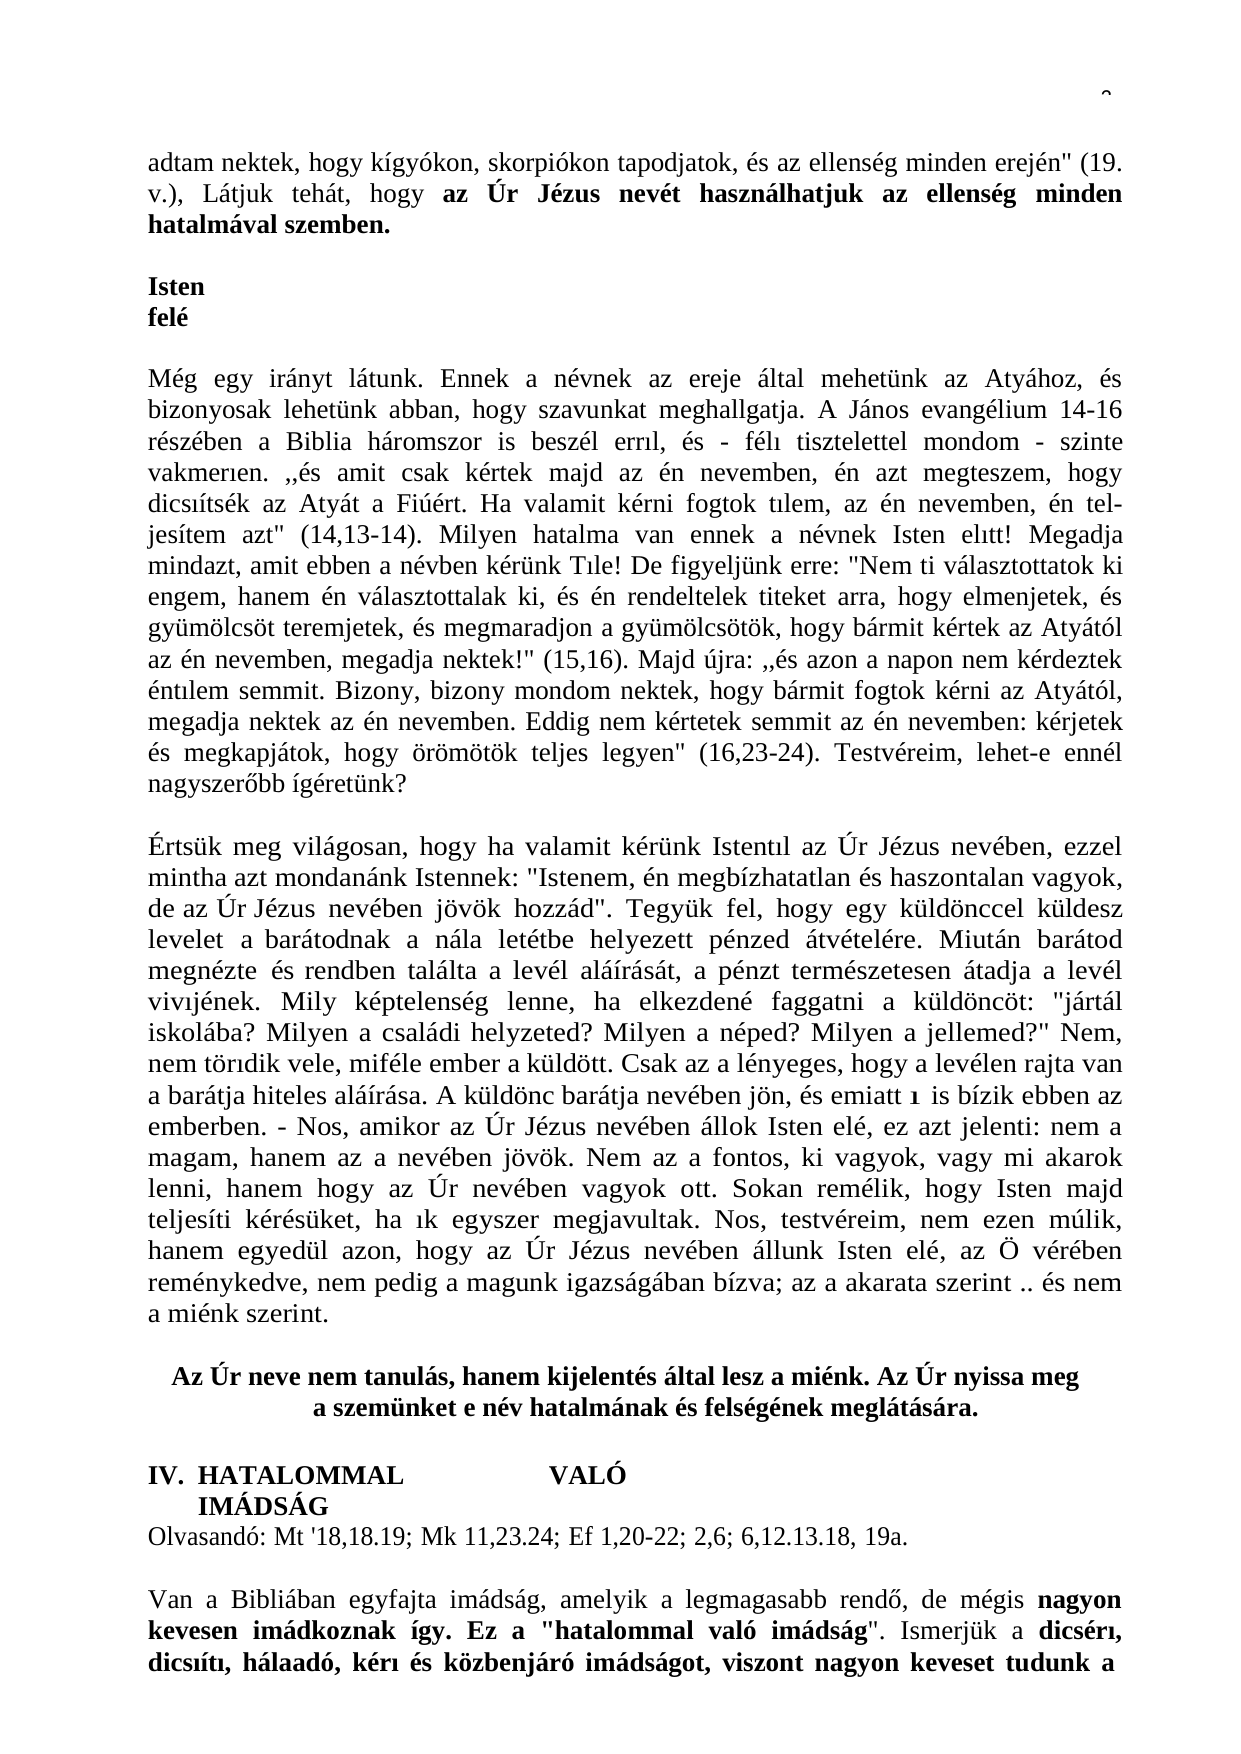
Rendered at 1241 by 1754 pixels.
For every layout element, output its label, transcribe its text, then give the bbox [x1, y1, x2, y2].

text Olvasandó: Mt '18,18.19; Mk 11,23.24; Ef 1,20-22; 2,6; 6,12.13.18, 19a. [148, 1522, 914, 1552]
text Értsük meg világosan, hogy ha valamit kérünk Istentıl az Úr Jézus nevében, ezzel mintha azt mondanánk Istennek: "Istenem, én megbízhatatlan és haszontalan vagyok, de az Úr Jézus nevében jövök hozzád". Tegyük fel, hogy egy küldönccel küldesz levelet a barátodnak a nála letétbe helyezett pénzed átvételére. Miután barátod megnézte és rendben találta a levél aláírását, a pénzt természetesen átadja a levél vivıjének. Mily képtelenség lenne, ha elkezdené faggatni a küldöncöt: "jártál iskolába? Milyen a családi helyzeted? Milyen a néped? Milyen a jellemed?" Nem, nem törıdik vele, miféle ember a küldött. Csak az a lényeges, hogy a levélen rajta van a barátja hiteles aláírása. A küldönc barátja nevében jön, és emiatt ı is bízik ebben az emberben. - Nos, amikor az Úr Jézus nevében állok Isten elé, ez azt jelenti: nem a magam, hanem az a nevében jövök. Nem az a fontos, ki vagyok, vagy mi akarok lenni, hanem hogy az Úr nevében vagyok ott. Sokan remélik, hogy Isten majd teljesíti kérésüket, ha ık egyszer megjavultak. Nos, testvéreim, nem ezen múlik, hanem egyedül azon, hogy az Úr Jézus nevében állunk Isten elé, az Ö vérében reménykedve, nem pedig a magunk igazságában bízva; az a akarata szerint .. és nem a miénk szerint. [148, 829, 1123, 1328]
list HATALOMMAL VALÓ IMÁDSÁG [148, 1459, 627, 1522]
text Van a Bibliában egyfajta imádság, amelyik a legmagasabb rendő, de mégis nagyon kevesen imádkoznak így. Ez a "hatalommal való imádság". Ismerjük a dicsérı, dicsıítı, hálaadó, kérı és közbenjáró imádságot, viszont nagyon keveset tudunk a [148, 1583, 1122, 1677]
text adtam nektek, hogy kígyókon, skorpiókon tapodjatok, és az ellenség minden erején" (19. v.), Látjuk tehát, hogy az Úr Jézus nevét használhatjuk az ellenség minden hatalmával szemben. [148, 146, 1122, 239]
subtitle Az Úr neve nem tanulás, hanem kijelentés által lesz a miénk. Az Úr nyissa meg a szemünket e név hatalmának és felségének meglátására. [171, 1360, 1099, 1422]
text Még egy irányt látunk. Ennek a névnek az ereje által mehetünk az Atyához, és bizonyosak lehetünk abban, hogy szavunkat meghallgatja. A János evangélium 14-16 részében a Biblia háromszor is beszél errıl, és - félı tisztelettel mondom - szinte vakmerıen. ,,és amit csak kértek majd az én nevemben, én azt megteszem, hogy dicsıítsék az Atyát a Fiúért. Ha valamit kérni fogtok tılem, az én nevemben, én tel- jesítem azt" (14,13-14). Milyen hatalma van ennek a névnek Isten elıtt! Megadja mindazt, amit ebben a névben kérünk Tıle! De figyeljünk erre: "Nem ti választottatok ki engem, hanem én választottalak ki, és én rendeltelek titeket arra, hogy elmenjetek, és gyümölcsöt teremjetek, és megmaradjon a gyümölcsötök, hogy bármit kértek az Atyától az én nevemben, megadja nektek!" (15,16). Majd újra: ,,és azon a napon nem kérdeztek éntılem semmit. Bizony, bizony mondom nektek, hogy bármit fogtok kérni az Atyától, megadja nektek az én nevemben. Eddig nem kértetek semmit az én nevemben: kérjetek és megkapjátok, hogy örömötök teljes legyen" (16,23-24). Testvéreim, lehet-e ennél nagyszerőbb ígéretünk? [148, 362, 1123, 798]
subtitle Isten felé [148, 270, 252, 332]
